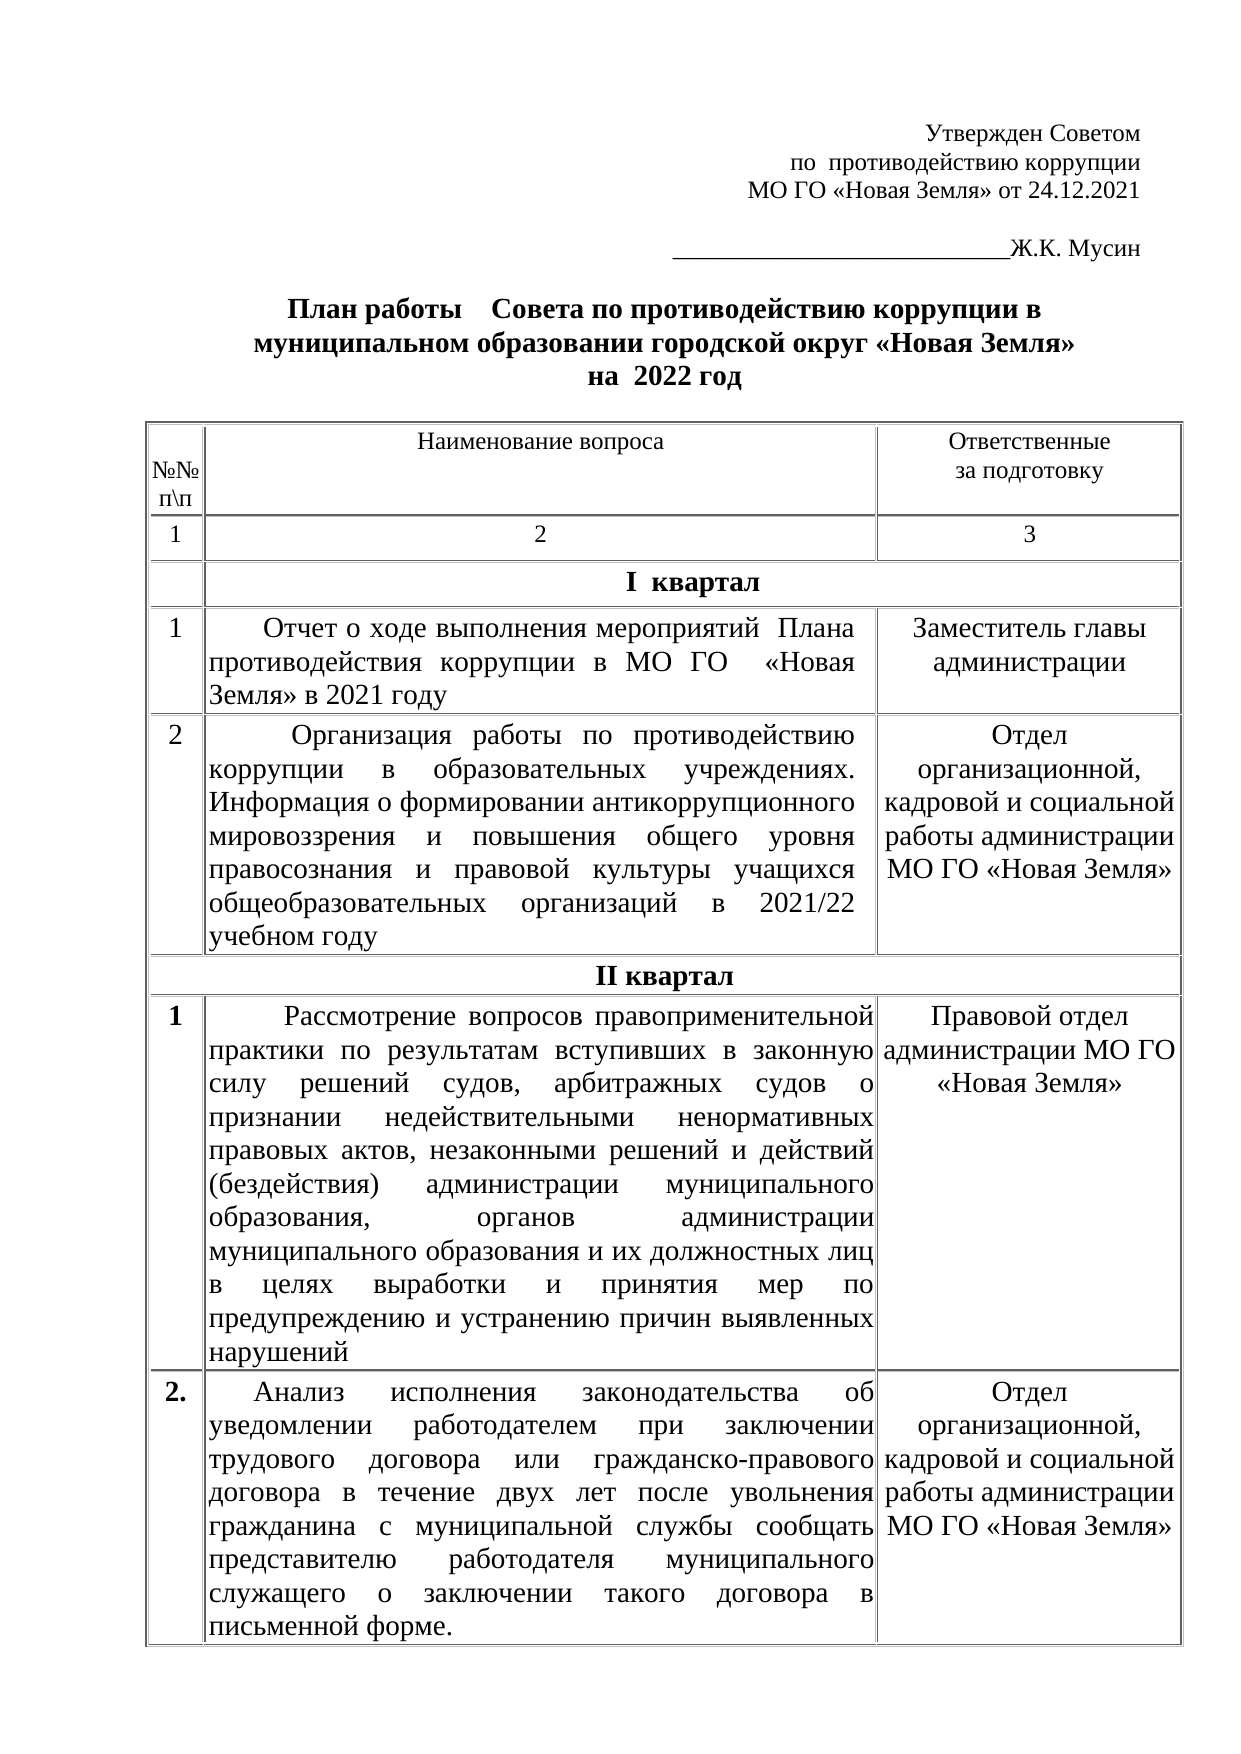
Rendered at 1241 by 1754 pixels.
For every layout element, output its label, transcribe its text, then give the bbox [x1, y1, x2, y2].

table_header Ответственные за подготовку [877, 425, 1180, 514]
table_cell Рассмотрение вопросов правоприменительной практики по результатам вступивших в законную силу решений судов, арбитражных судов о признании недействительными ненормативных правовых актов, незаконными решений и действий (бездействия) администрации муниципального образования, органов администрации муниципального образования и их должностных лиц в целях выработки и принятия мер по предупреждению и устранению причин выявленных нарушений [206, 997, 875, 1369]
table_cell Организация работы по противодействию коррупции в образовательных учреждениях. Информация о формировании антикоррупционного мировоззрения и повышения общего уровня правосознания и правовой культуры учащихся общеобразовательных организаций в 2021/22 учебном году [206, 716, 875, 954]
table_cell 1 [149, 514, 202, 560]
table_cell I квартал [204, 560, 1182, 606]
table_cell Отдел организационной, кадровой и социальной работы администрации МО ГО «Новая Земля» [878, 713, 1181, 954]
table_header Утвержден Советом [177, 118, 1152, 147]
table_header Наименование вопроса [204, 425, 877, 514]
table_cell 2. [149, 1369, 204, 1643]
table_cell II квартал [147, 954, 1182, 993]
table_cell 1 [149, 994, 202, 1369]
table_cell 2 [206, 517, 875, 560]
table_cell 2 [149, 713, 202, 954]
table_cell Отчет о ходе выполнения мероприятий Плана противодействия коррупции в МО ГО «Новая Земля» в 2021 году [206, 609, 875, 712]
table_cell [877, 1369, 1180, 1643]
text План работы Совета по противодействию коррупции в муниципальном образовании городской округ «Новая Земля» на 2022 год [177, 291, 1152, 392]
table_cell 3 [878, 514, 1180, 560]
table_cell Анализ исполнения законодательства об уведомлении работодателем при заключении трудового договора или гражданско-правового договора в течение двух лет после увольнения гражданина с муниципальной службы сообщать представителю работодателя муниципального служащего о заключении такого договора в письменной форме. [204, 1372, 877, 1643]
table_cell [147, 560, 204, 606]
table_header №№ п\п [149, 423, 204, 514]
table_cell МО ГО «Новая Земля» от 24.12.2021 ___________________________Ж.К. Мусин [177, 176, 1152, 262]
table_cell Правовой отдел администрации МО ГО «Новая Земля» [878, 994, 1181, 1369]
table_cell Заместитель главы администрации [877, 606, 1182, 712]
table_cell 1 [147, 606, 204, 712]
table_cell по противодействию коррупции [177, 147, 1152, 176]
